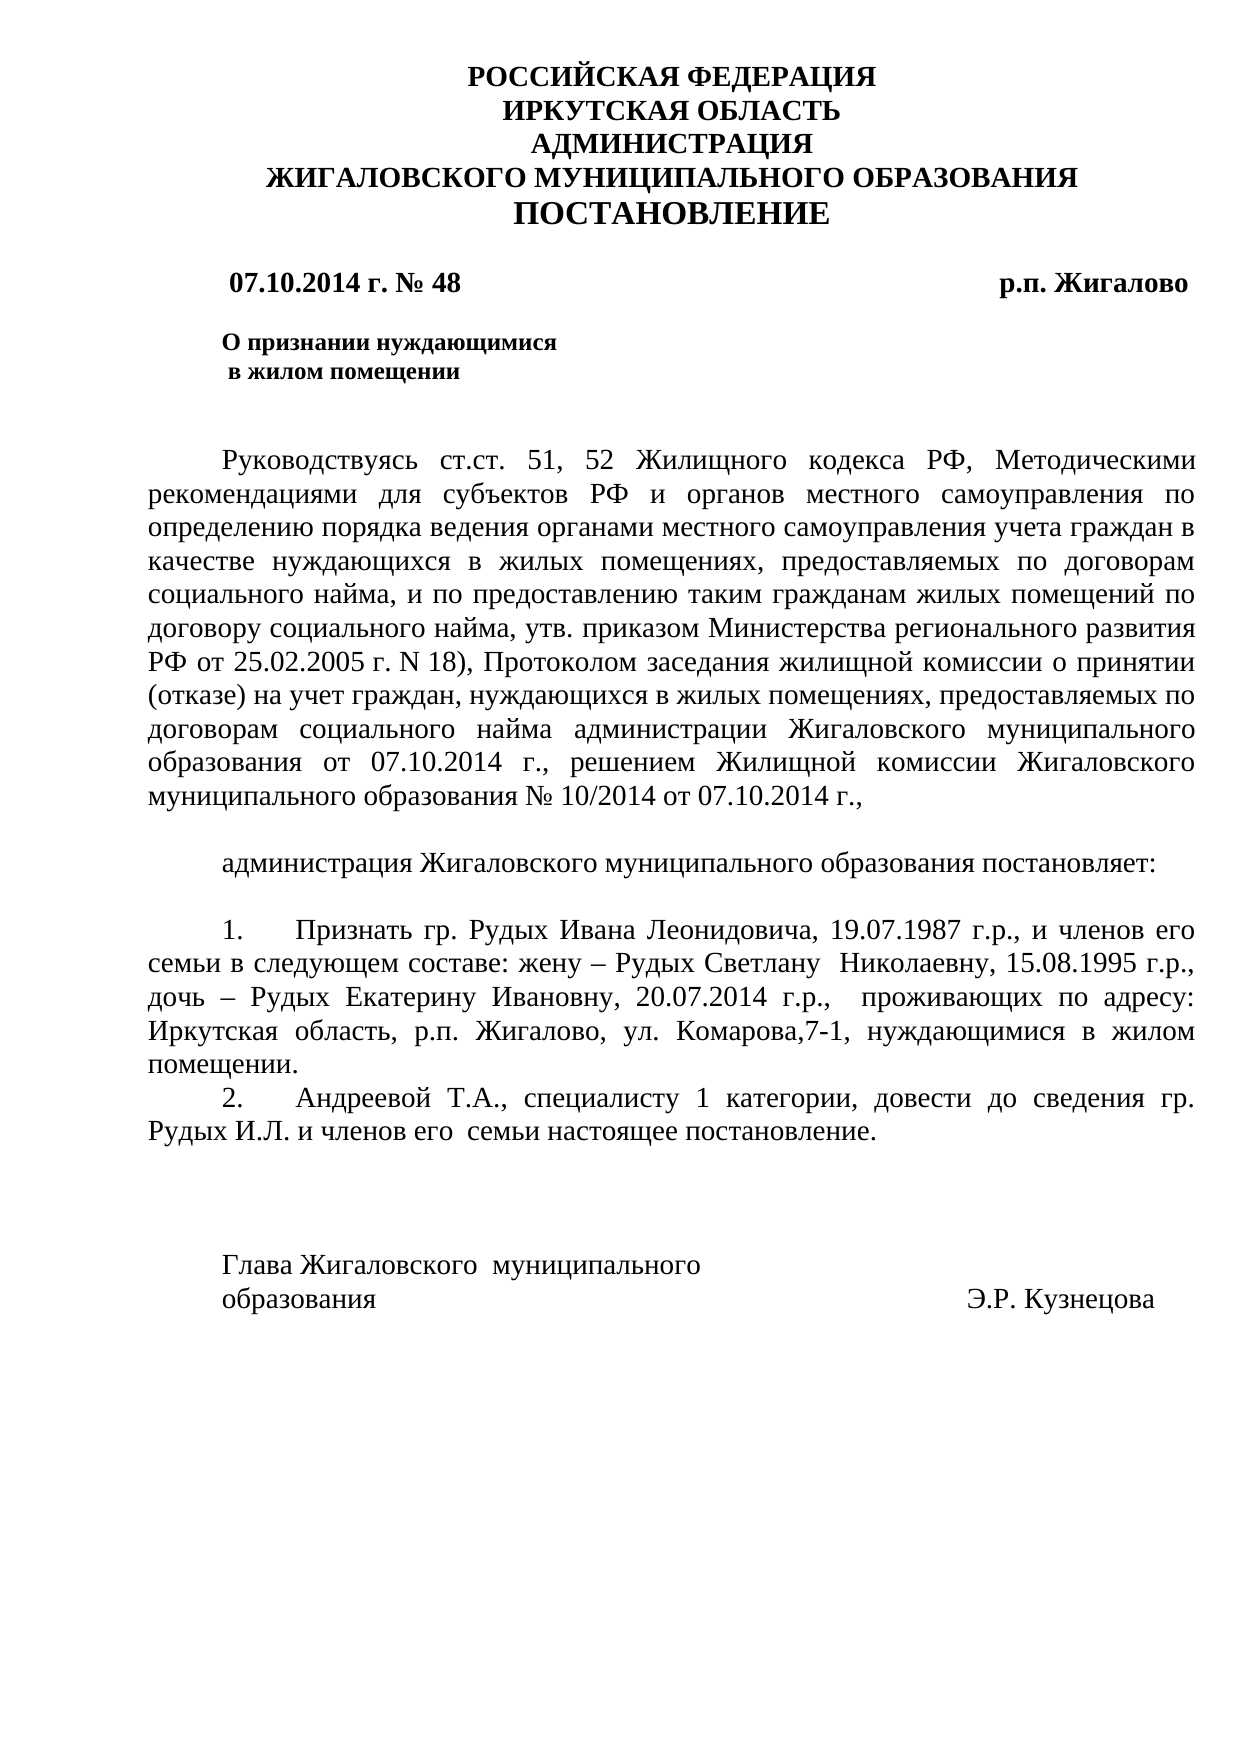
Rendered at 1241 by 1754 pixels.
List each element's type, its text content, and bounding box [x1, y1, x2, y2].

table_cell р.п. Жигалово [672, 265, 1200, 299]
text О признании нуждающимися в жилом помещении [221, 327, 1196, 385]
list Признать гр. Рудых Ивана Леонидовича, 19.07.1987 г.р., и членов его семьи в следующем составе: жену – Рудых Светлану Николаевну, 15.08.1995 г.р., дочь – Рудых Екатерину Ивановну, 20.07.2014 г.р., проживающих по адресу: Иркутская область, р.п. Жигалово, ул. Комарова,7-1, нуждающимися в жилом помещении. [148, 912, 1196, 1080]
text администрация Жигаловского муниципального образования постановляет: [148, 845, 1196, 878]
text Руководствуясь ст.ст. 51, 52 Жилищного кодекса РФ, Методическими рекомендациями для субъектов РФ и органов местного самоуправления по определению порядка ведения органами местного самоуправления учета граждан в качестве нуждающихся в жилых помещениях, предоставляемых по договорам социального найма, и по предоставлению таким гражданам жилых помещений по договору социального найма, утв. приказом Министерства регионального развития РФ от 25.02.2005 г. N 18), Протоколом заседания жилищной комиссии о принятии (отказе) на учет граждан, нуждающихся в жилых помещениях, предоставляемых по договорам социального найма администрации Жигаловского муниципального образования от 07.10.2014 г., решением Жилищной комиссии Жигаловского муниципального образования № 10/2014 от 07.10.2014 г., [148, 442, 1196, 811]
list Андреевой Т.А., специалисту 1 категории, довести до сведения гр. Рудых И.Л. и членов его семьи настоящее постановление. [148, 1080, 1196, 1147]
text Глава Жигаловского муниципального [148, 1247, 1196, 1281]
text образования Э.Р. Кузнецова [148, 1281, 1196, 1314]
table_header РОССИЙСКАЯ ФЕДЕРАЦИЯ ИРКУТСКАЯ ОБЛАСТЬ АДМИНИСТРАЦИЯ ЖИГАЛОВСКОГО МУНИЦИПАЛЬНОГО ОБРАЗОВАНИЯ ПОСТАНОВЛЕНИЕ [144, 59, 1200, 265]
table_cell 07.10.2014 г. № 48 [144, 265, 672, 299]
